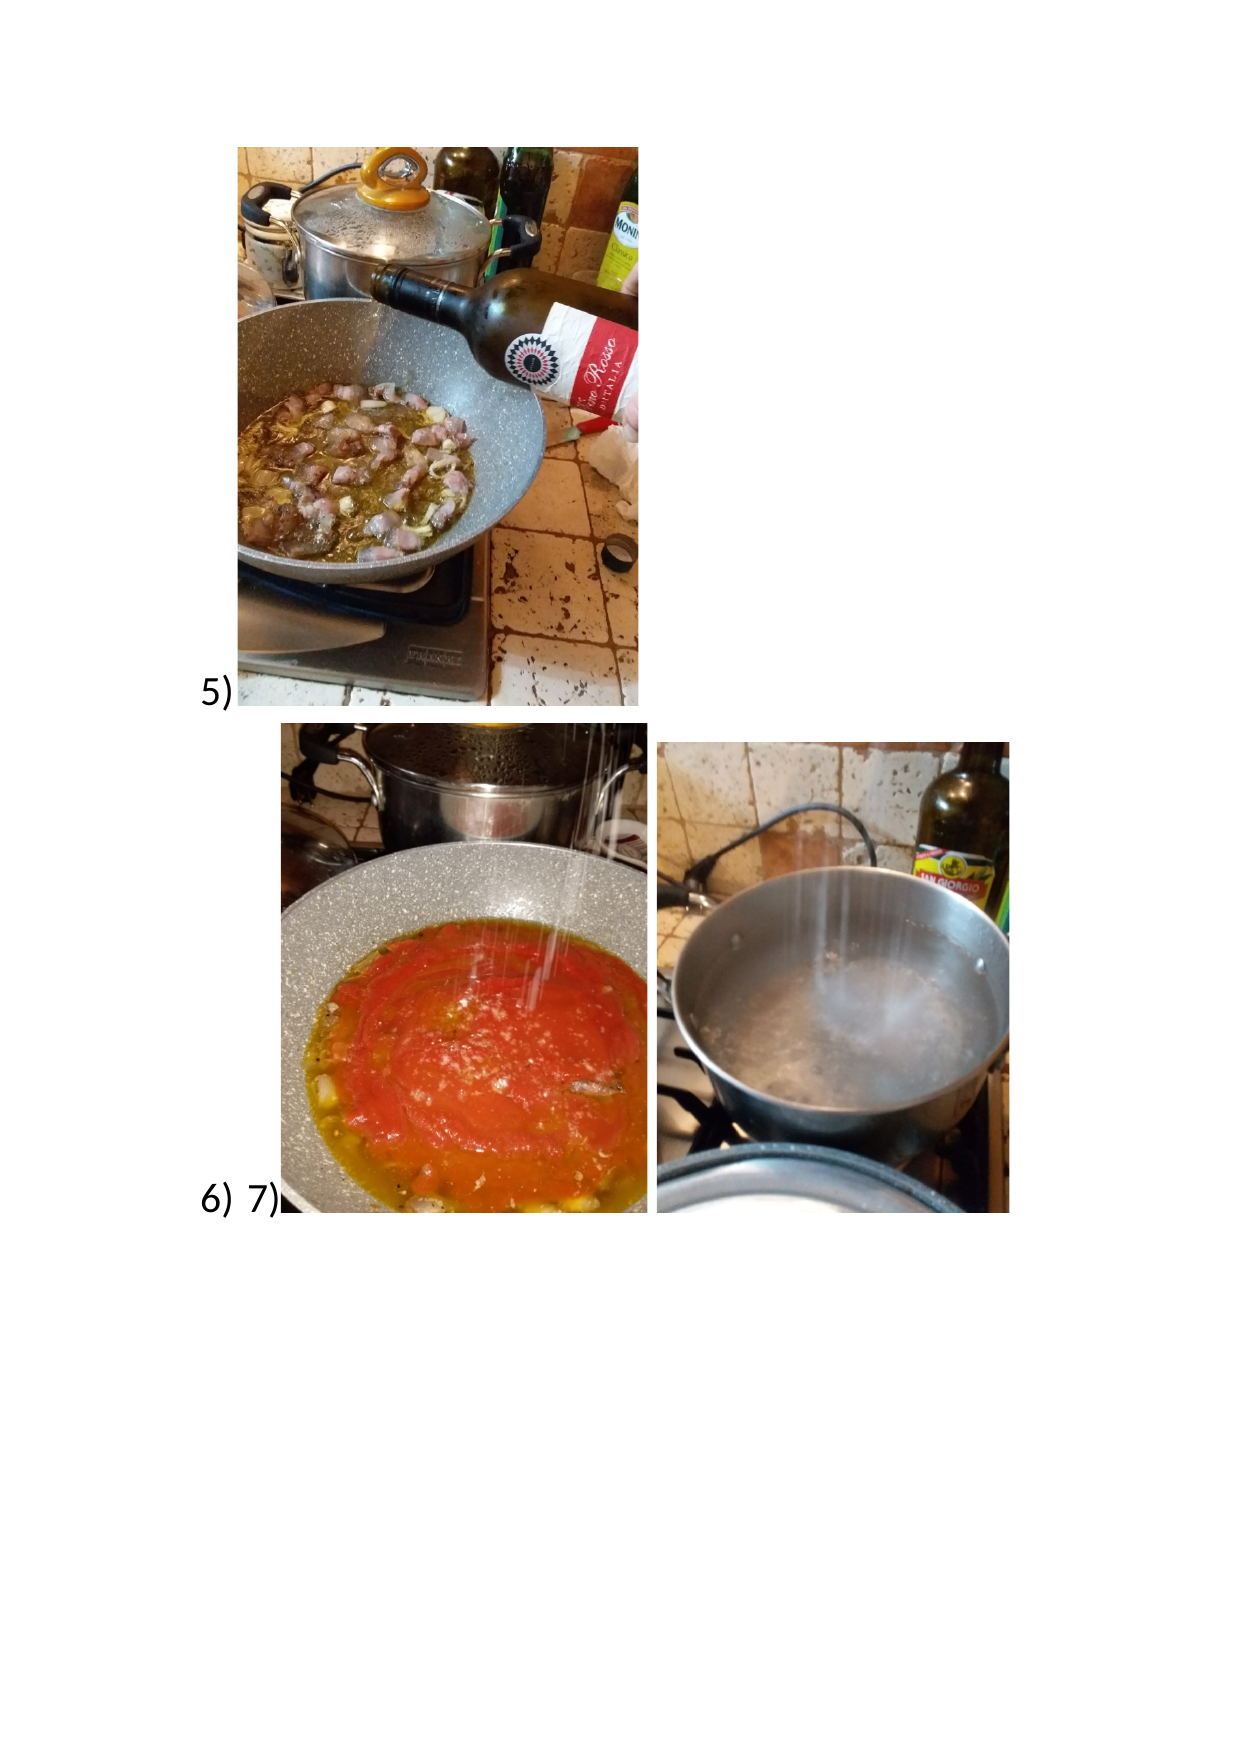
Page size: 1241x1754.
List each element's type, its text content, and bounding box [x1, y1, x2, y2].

picture [656, 742, 1010, 1213]
picture [280, 723, 648, 1213]
picture [237, 147, 639, 706]
